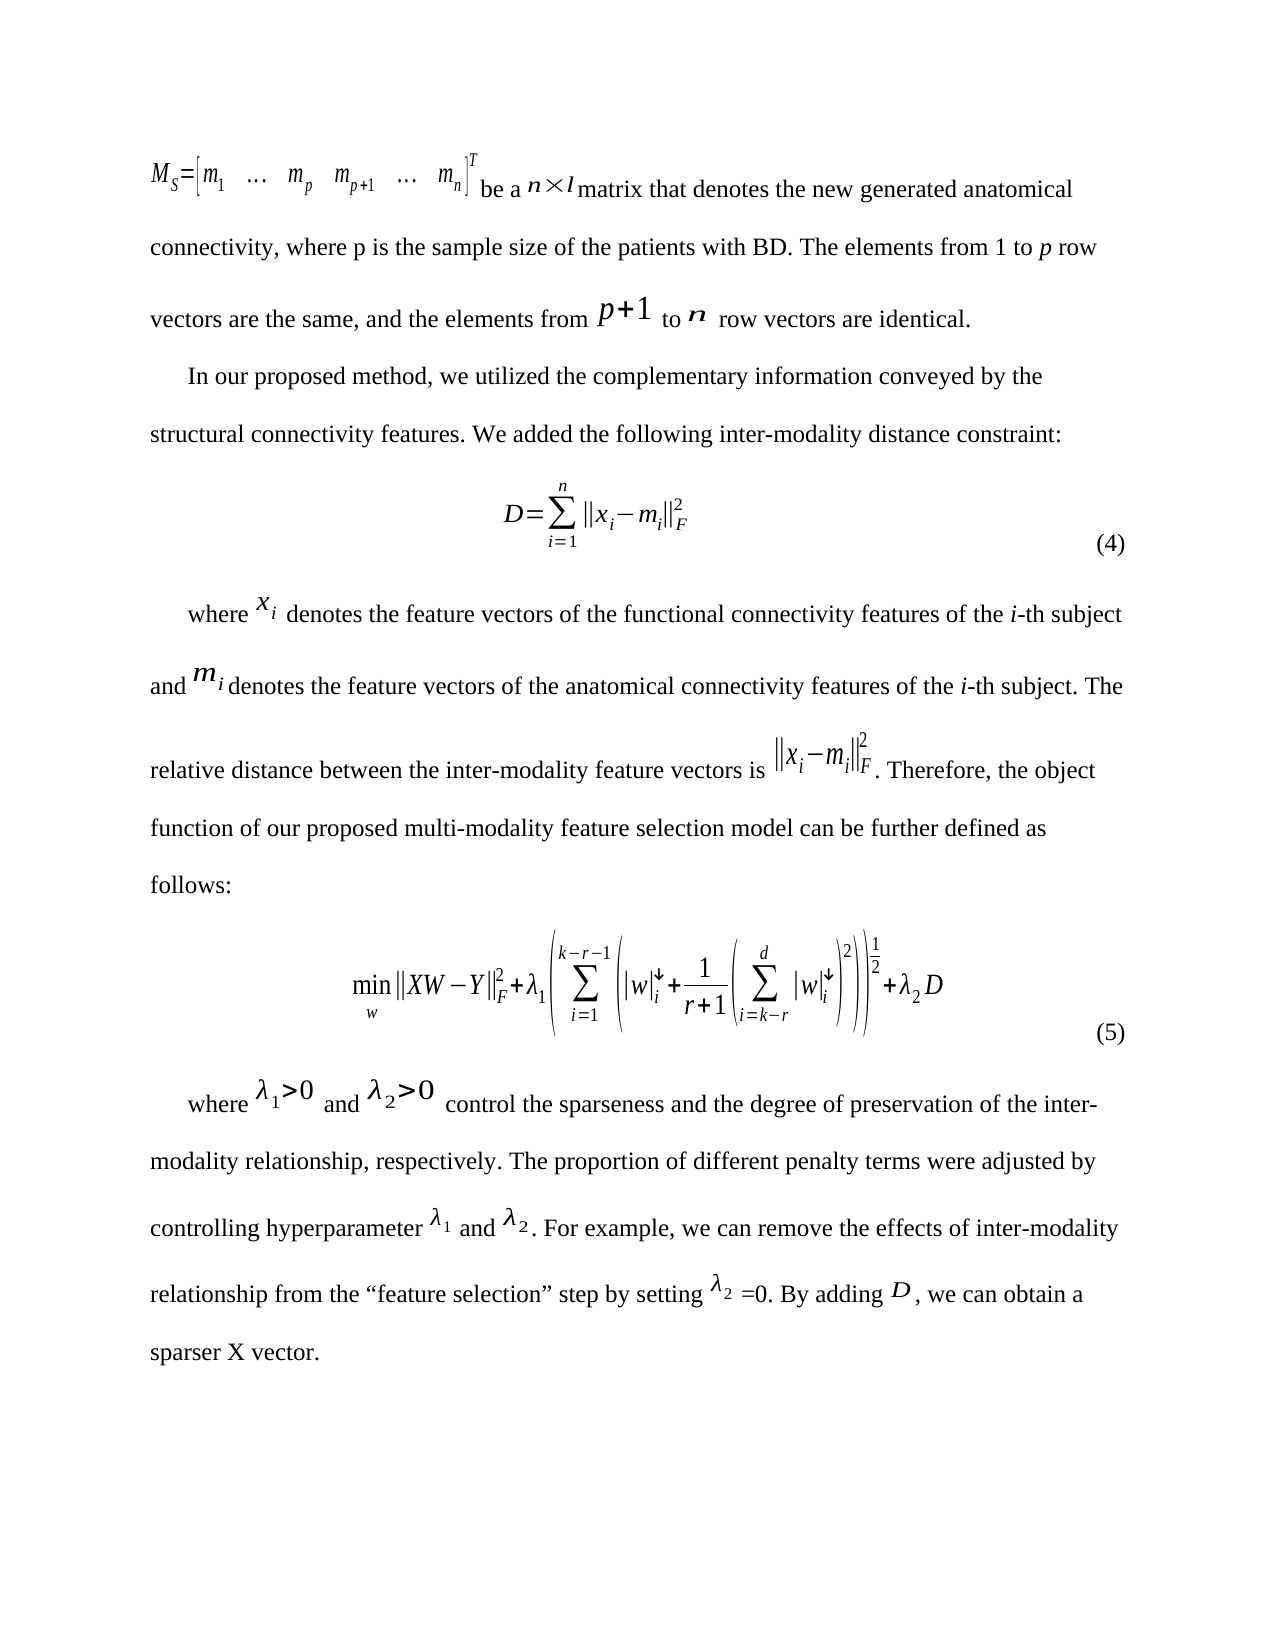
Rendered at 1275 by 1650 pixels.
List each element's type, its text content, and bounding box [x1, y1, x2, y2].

text In our proposed method, we utilized the complementary information conveyed by the structural connectivity features. We added the following inter-modality distance constraint: [150, 361, 1125, 447]
text (5) [150, 928, 1125, 1046]
text (4) [150, 476, 1125, 557]
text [150, 150, 1125, 332]
text where and control the sparseness and the degree of preservation of the inter-modality relationship, respectively. The proportion of different penalty terms were adjusted by controlling hyperparameter and . For example, we can remove the effects of inter-modality relationship from the “feature selection” step by setting =0. By adding , we can obtain a sparser X vector. [150, 1074, 1125, 1365]
text where denotes the feature vectors of the functional connectivity features of the i-th subject and denotes the feature vectors of the anatomical connectivity features of the i-th subject. The relative distance between the inter-modality feature vectors is . Therefore, the object function of our proposed multi-modality feature selection model can be further defined as follows: [150, 585, 1125, 899]
